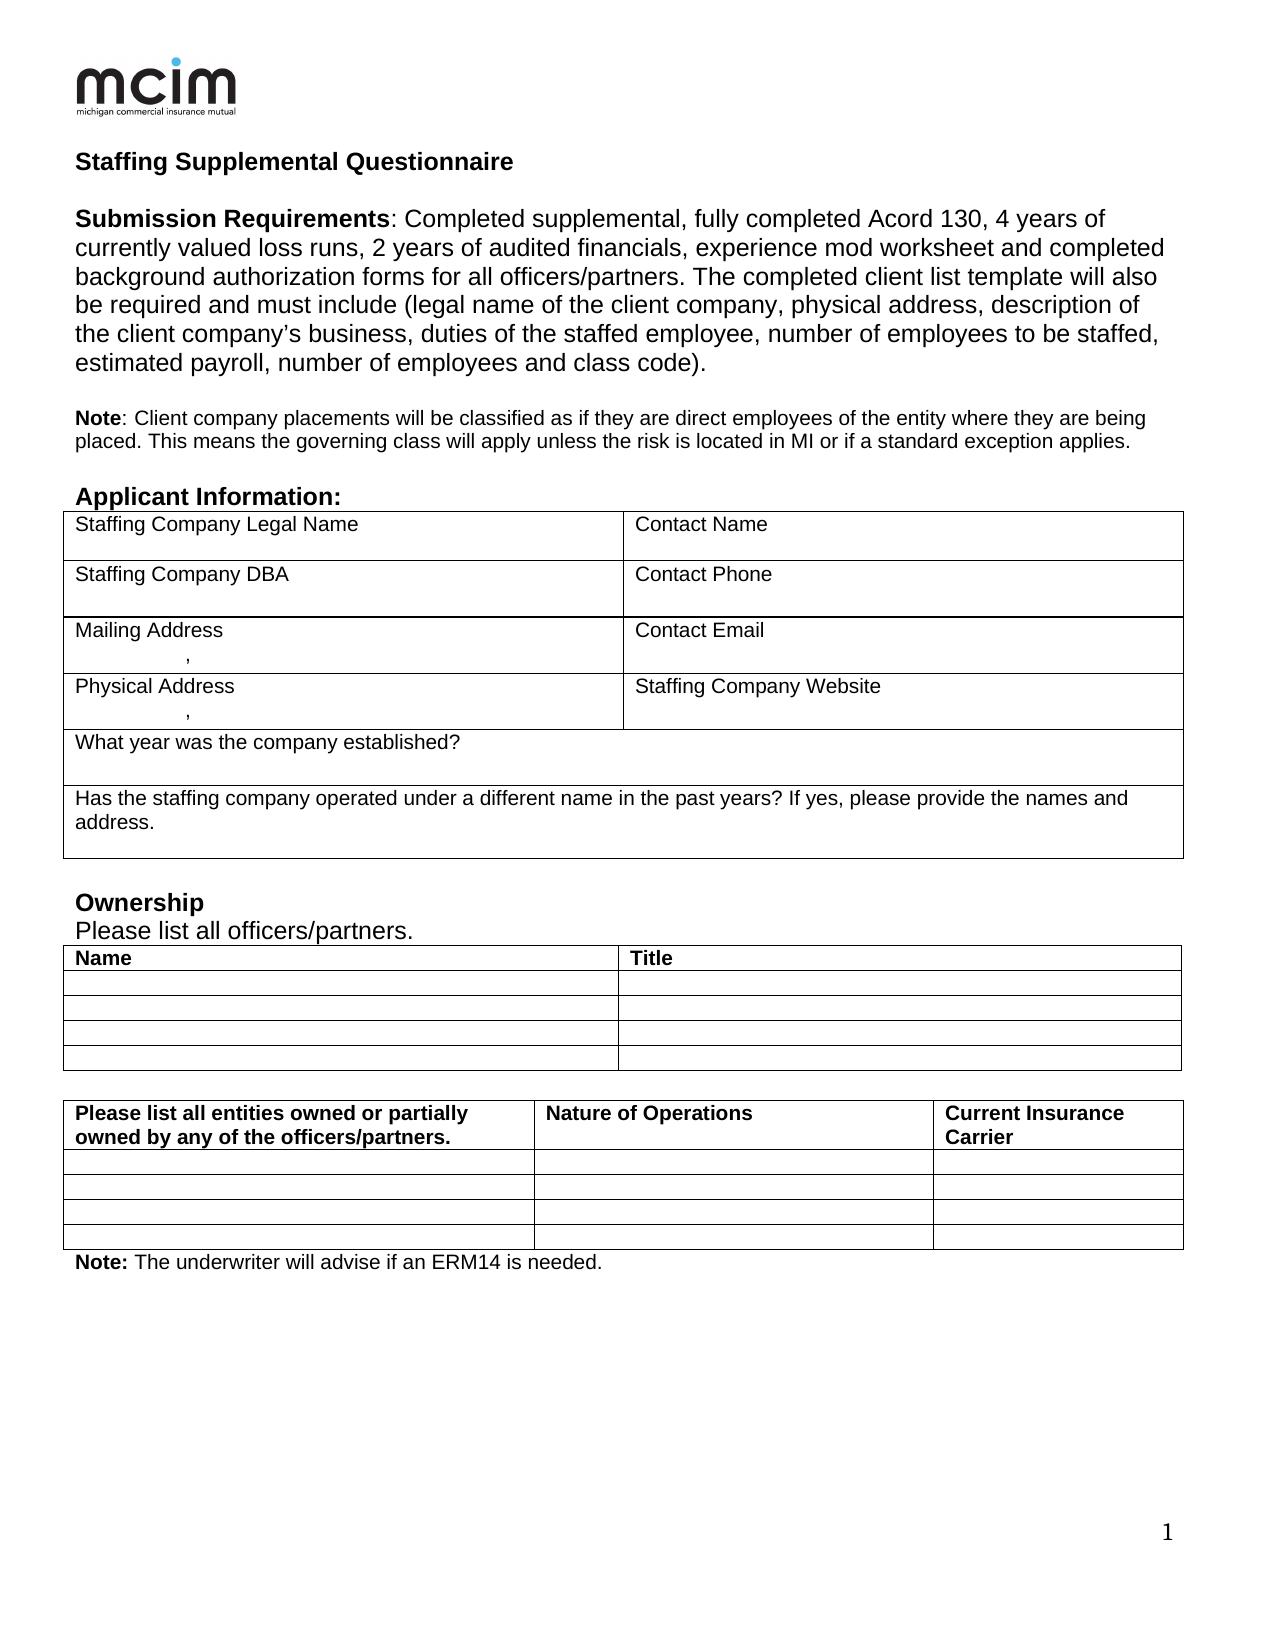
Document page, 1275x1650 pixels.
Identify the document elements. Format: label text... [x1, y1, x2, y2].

table_header Contact Name [624, 512, 1183, 560]
table_cell Has the staffing company operated under a different name in the past years? If yes, please provide the names and address. [64, 786, 1183, 858]
table_cell Staffing Company DBA [64, 561, 623, 616]
table_cell Physical Address , [64, 674, 623, 729]
table_cell [619, 971, 1181, 995]
table_cell [934, 1150, 1183, 1174]
table_header Staffing Company Legal Name [64, 512, 623, 560]
table_cell [619, 1046, 1181, 1070]
table_cell Staffing Company Website [624, 674, 1183, 729]
table_header Name [64, 946, 618, 970]
table_cell Mailing Address , [64, 618, 623, 673]
text Submission Requirements: Completed supplemental, fully completed Acord 130, 4 years of currently valued loss runs, 2 years of audited financials, experience mod worksheet and completed background authorization forms for all officers/partners. The completed client list template will also be required and must include (legal name of the client company, physical address, description of the client company’s business, duties of the staffed employee, number of employees to be staffed, estimated payroll, number of employees and class code). [75, 204, 1172, 377]
text Ownership [75, 888, 1172, 916]
table_cell [934, 1200, 1183, 1224]
table_cell [535, 1150, 933, 1174]
text Note: The underwriter will advise if an ERM14 is needed. [75, 1250, 1172, 1274]
table_cell [64, 1225, 534, 1249]
picture [75, 56, 237, 118]
table_cell [64, 996, 618, 1020]
table_cell [619, 1021, 1181, 1045]
table_header Current Insurance Carrier [934, 1101, 1183, 1149]
table_cell Contact Phone [624, 561, 1183, 616]
table_cell [934, 1225, 1183, 1249]
table_cell What year was the company established? [64, 730, 1183, 785]
table_cell Contact Email [624, 618, 1183, 673]
table_cell [64, 1200, 534, 1224]
table_cell [64, 1175, 534, 1199]
table_header Title [619, 946, 1181, 970]
table_cell [535, 1200, 933, 1224]
table_header Nature of Operations [535, 1101, 933, 1149]
table_cell [535, 1225, 933, 1249]
table_header Please list all entities owned or partially owned by any of the officers/partners. [64, 1101, 534, 1149]
table_cell [535, 1175, 933, 1199]
text Staffing Supplemental Questionnaire [75, 147, 1172, 175]
table_cell [64, 1046, 618, 1070]
text Applicant Information: [75, 482, 1172, 511]
table_cell [619, 996, 1181, 1020]
table_cell [64, 1150, 534, 1174]
table_cell [934, 1175, 1183, 1199]
table_cell [64, 971, 618, 995]
text Please list all officers/partners. [75, 916, 1172, 945]
text Note: Client company placements will be classified as if they are direct employees of the entity where they are being placed. This means the governing class will apply unless the risk is located in MI or if a standard exception applies. [75, 405, 1172, 453]
table_cell [64, 1021, 618, 1045]
